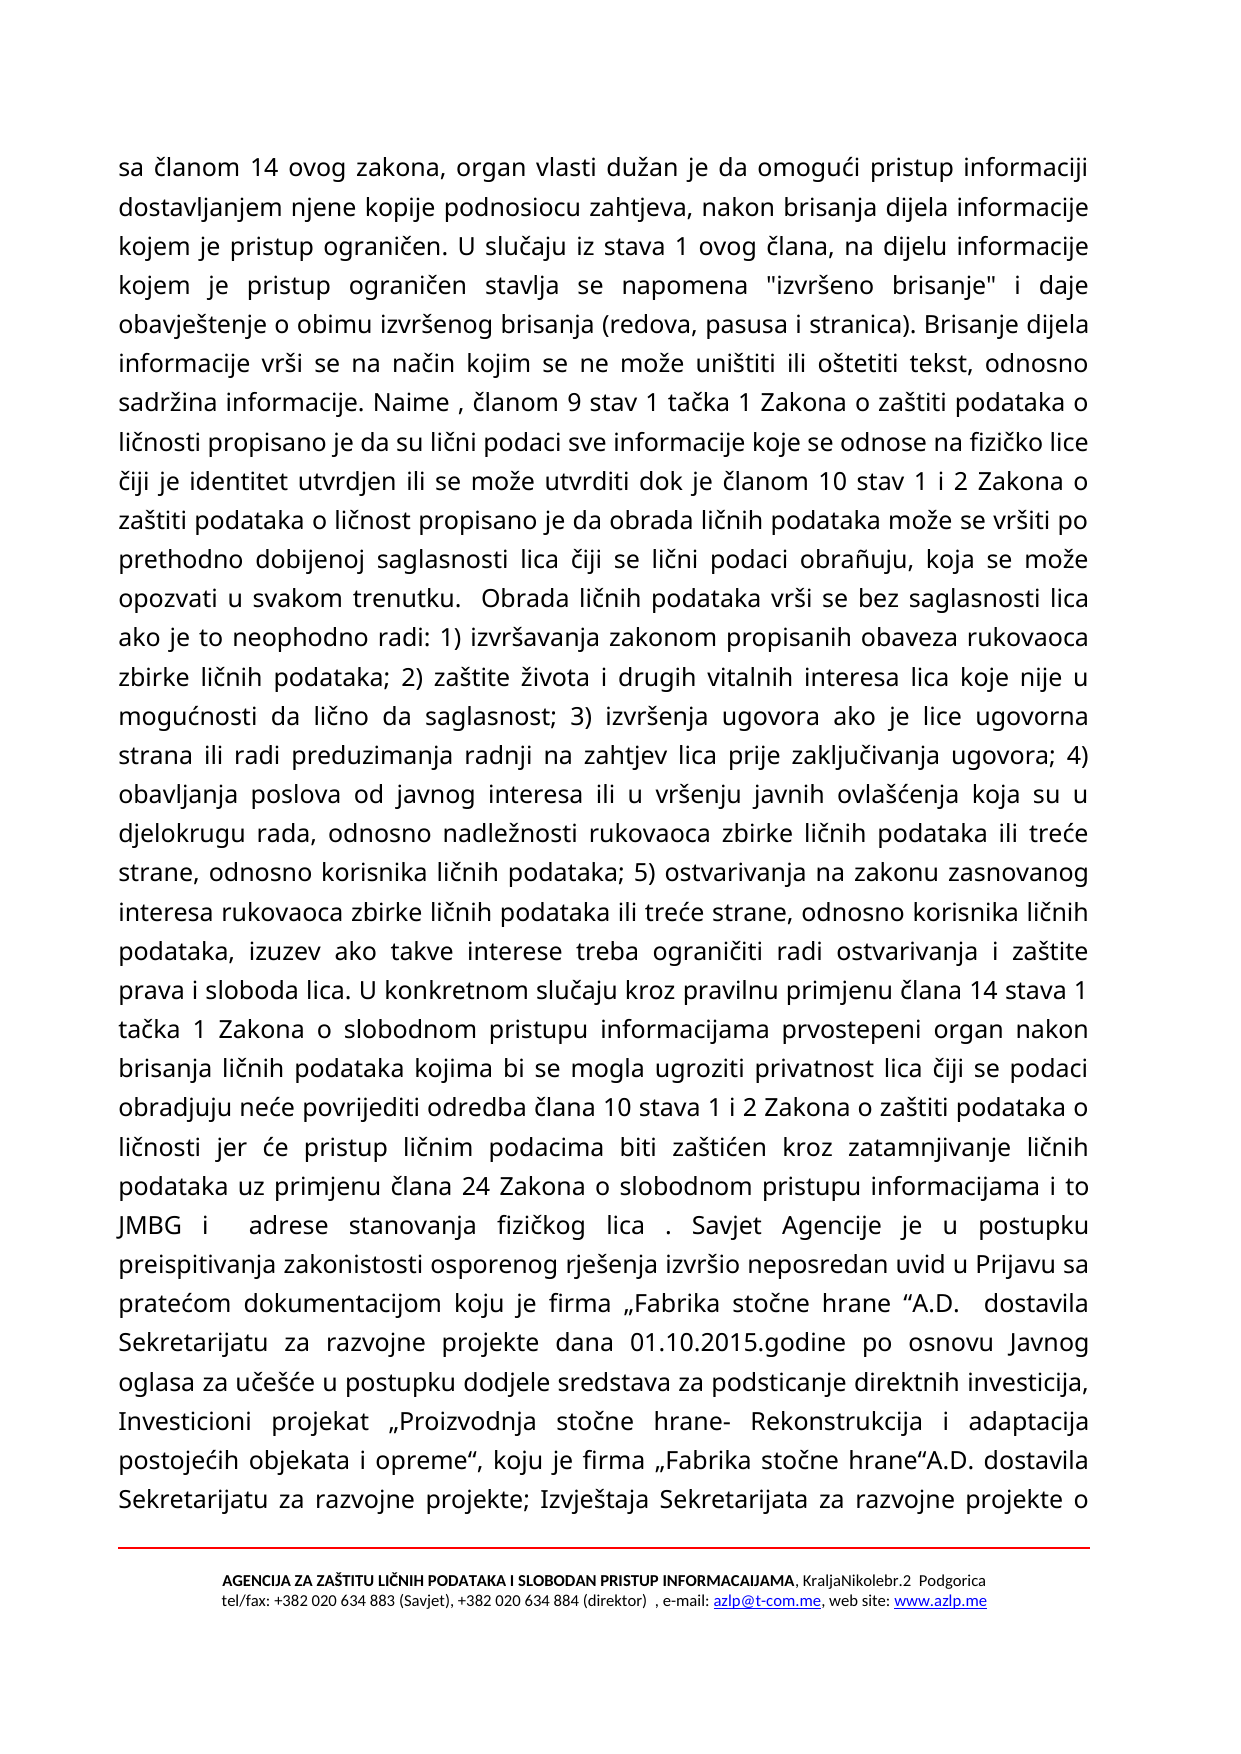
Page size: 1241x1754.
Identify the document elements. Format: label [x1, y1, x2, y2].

text [118, 150, 1090, 1516]
